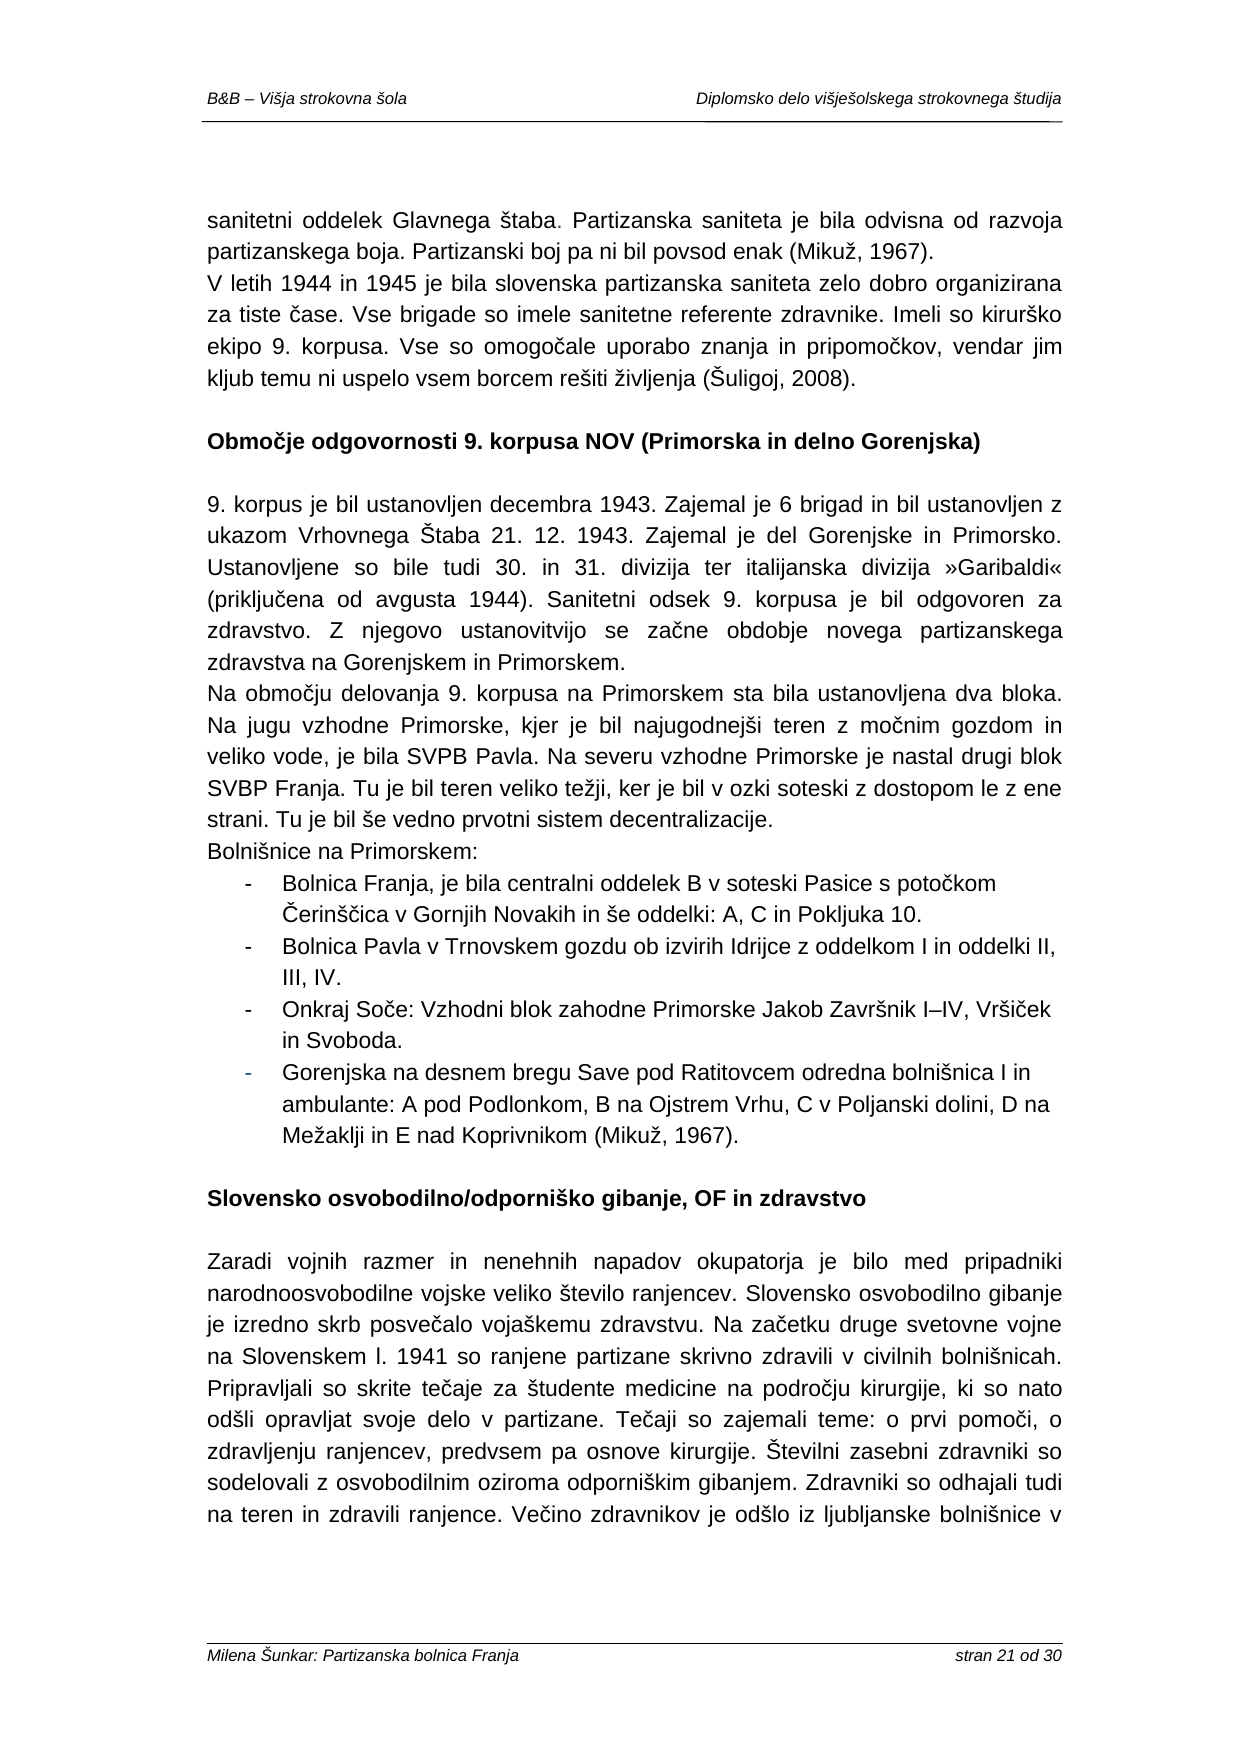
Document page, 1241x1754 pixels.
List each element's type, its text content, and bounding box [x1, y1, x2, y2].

list Gorenjska na desnem bregu Save pod Ratitovcem odredna bolnišnica I in ambulante: A pod Podlonkom, B na Ojstrem Vrhu, C v Poljanski dolini, D na Mežaklji in E nad Koprivnikom (Mikuž, 1967). [244, 1059, 1063, 1148]
text Bolnišnice na Primorskem: [207, 838, 1063, 864]
text Območje odgovornosti 9. korpusa NOV (Primorska in delno Gorenjska) [207, 428, 1063, 454]
subtitle Slovensko osvobodilno/odporniško gibanje, OF in zdravstvo [207, 1185, 1063, 1212]
text Na območju delovanja 9. korpusa na Primorskem sta bila ustanovljena dva bloka. Na jugu vzhodne Primorske, kjer je bil najugodnejši teren z močnim gozdom in veliko vode, je bila SVPB Pavla. Na severu vzhodne Primorske je nastal drugi blok SVBP Franja. Tu je bil teren veliko težji, ker je bil v ozki soteski z dostopom le z ene strani. Tu je bil še vedno prvotni sistem decentralizacije. [207, 680, 1063, 833]
list Bolnica Pavla v Trnovskem gozdu ob izvirih Idrijce z oddelkom I in oddelki II, III, IV. [244, 933, 1063, 991]
list Onkraj Soče: Vzhodni blok zahodne Primorske Jakob Završnik I–IV, Vršiček in Svoboda. [244, 996, 1063, 1054]
text V letih 1944 in 1945 je bila slovenska partizanska saniteta zelo dobro organizirana za tiste čase. Vse brigade so imele sanitetne referente zdravnike. Imeli so kirurško ekipo 9. korpusa. Vse so omogočale uporabo znanja in pripomočkov, vendar jim kljub temu ni uspelo vsem borcem rešiti življenja (Šuligoj, 2008). [207, 270, 1063, 391]
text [207, 1248, 1063, 1527]
list Bolnica Franja, je bila centralni oddelek B v soteski Pasice s potočkom Čerinščica v Gornjih Novakih in še oddelki: A, C in Pokljuka 10. [244, 869, 1063, 927]
text 9. korpus je bil ustanovljen decembra 1943. Zajemal je 6 brigad in bil ustanovljen z ukazom Vrhovnega Štaba 21. 12. 1943. Zajemal je del Gorenjske in Primorsko. Ustanovljene so bile tudi 30. in 31. divizija ter italijanska divizija »Garibaldi« (priključena od avgusta 1944). Sanitetni odsek 9. korpusa je bil odgovoren za zdravstvo. Z njegovo ustanovitvijo se začne obdobje novega partizanskega zdravstva na Gorenjskem in Primorskem. [207, 491, 1063, 675]
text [207, 207, 1063, 265]
